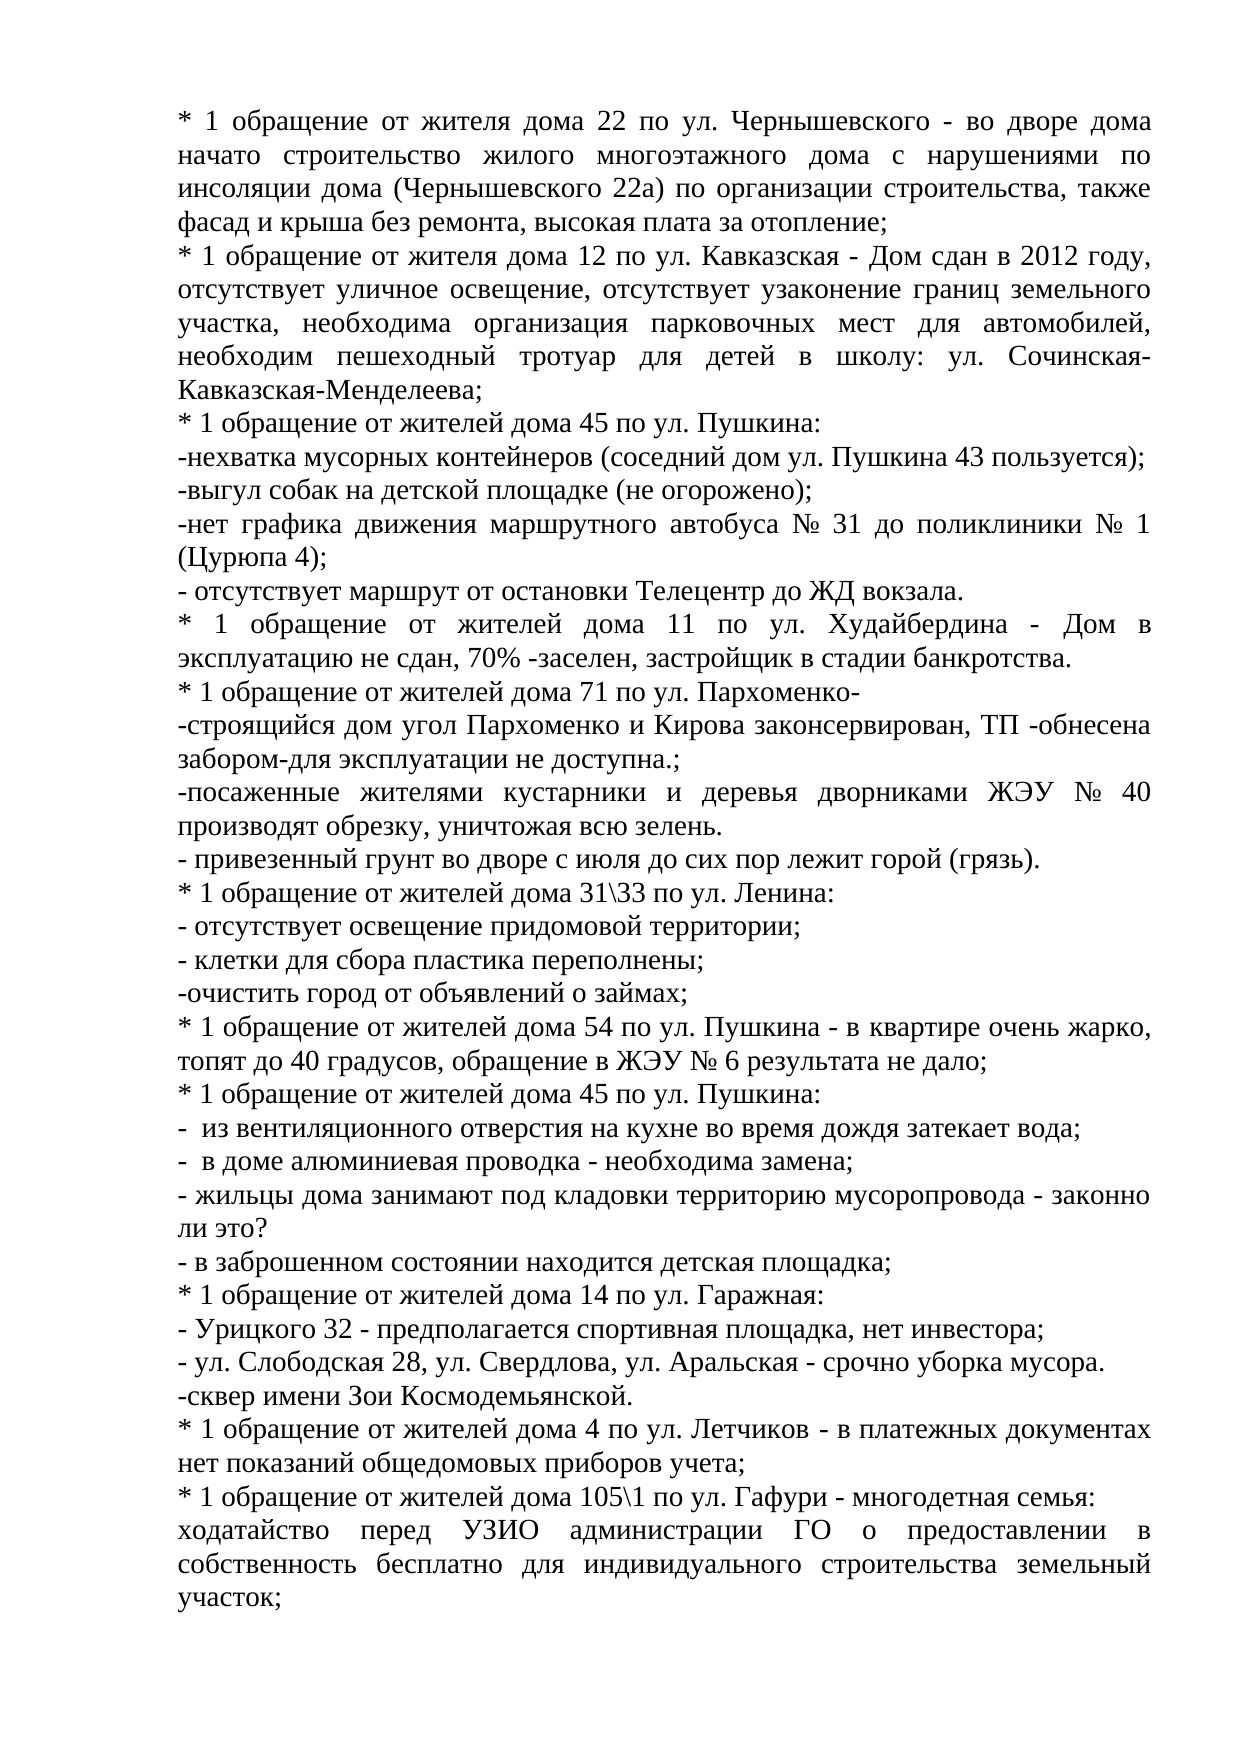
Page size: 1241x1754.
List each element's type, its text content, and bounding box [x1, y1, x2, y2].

text * 1 обращение от жителей дома 45 по ул. Пушкина: [177, 1076, 1152, 1110]
text -очистить город от объявлений о займах; [177, 976, 1152, 1009]
text * 1 обращение от жителей дома 14 по ул. Гаражная: [177, 1277, 1152, 1311]
text * 1 обращение от жителей дома 11 по ул. Худайбердина - Дом в эксплуатацию не сдан, 70% -заселен, застройщик в стадии банкротства. [177, 607, 1152, 674]
text * 1 обращение от жителей дома 45 по ул. Пушкина: [177, 405, 1152, 439]
text * 1 обращение от жителя дома 12 по ул. Кавказская - Дом сдан в 2012 году, отсутствует уличное освещение, отсутствует узаконение границ земельного участка, необходима организация парковочных мест для автомобилей, необходим пешеходный тротуар для детей в школу: ул. Сочинская-Кавказская-Менделеева; [177, 238, 1152, 405]
text - привезенный грунт во дворе с июля до сих пор лежит горой (грязь). [177, 841, 1152, 875]
text * 1 обращение от жителей дома 71 по ул. Пархоменко- [177, 674, 1152, 707]
text - Урицкого 32 - предполагается спортивная площадка, нет инвестора; [177, 1311, 1152, 1344]
text - отсутствует маршрут от остановки Телецентр до ЖД вокзала. [177, 573, 1152, 607]
text - отсутствует освещение придомовой территории; [177, 908, 1152, 942]
text * 1 обращение от жителей дома 31\33 по ул. Ленина: [177, 875, 1152, 908]
text - жильцы дома занимают под кладовки территорию мусоропровода - законно ли это? [177, 1177, 1152, 1244]
text - ул. Слободская 28, ул. Свердлова, ул. Аральская - срочно уборка мусора. [177, 1344, 1152, 1378]
text -сквер имени Зои Космодемьянской. [177, 1378, 1152, 1412]
text * 1 обращение от жителей дома 105\1 по ул. Гафури - многодетная семья: [177, 1479, 1152, 1512]
text * 1 обращение от жителя дома 22 по ул. Чернышевского - во дворе дома начато строительство жилого многоэтажного дома с нарушениями по инсоляции дома (Чернышевского 22а) по организации строительства, также фасад и крыша без ремонта, высокая плата за отопление; [177, 103, 1152, 238]
text -выгул собак на детской площадке (не огорожено); [177, 472, 1152, 506]
text -посаженные жителями кустарники и деревья дворниками ЖЭУ № 40 производят обрезку, уничтожая всю зелень. [177, 774, 1152, 841]
text ходатайство перед УЗИО администрации ГО о предоставлении в собственность бесплатно для индивидуального строительства земельный участок; [177, 1512, 1152, 1613]
text * 1 обращение от жителей дома 54 по ул. Пушкина - в квартире очень жарко, топят до 40 градусов, обращение в ЖЭУ № 6 результата не дало; [177, 1009, 1152, 1076]
text * 1 обращение от жителей дома 4 по ул. Летчиков - в платежных документах нет показаний общедомовых приборов учета; [177, 1412, 1152, 1479]
text - клетки для сбора пластика переполнены; [177, 942, 1152, 976]
text - в доме алюминиевая проводка - необходима замена; [177, 1143, 1152, 1177]
text -строящийся дом угол Пархоменко и Кирова законсервирован, ТП -обнесена забором-для эксплуатации не доступна.; [177, 707, 1152, 774]
text -нет графика движения маршрутного автобуса № 31 до поликлиники № 1 (Цурюпа 4); [177, 506, 1152, 573]
text -нехватка мусорных контейнеров (соседний дом ул. Пушкина 43 пользуется); [177, 439, 1152, 472]
text - из вентиляционного отверстия на кухне во время дождя затекает вода; [177, 1110, 1152, 1143]
text - в заброшенном состоянии находится детская площадка; [177, 1244, 1152, 1277]
